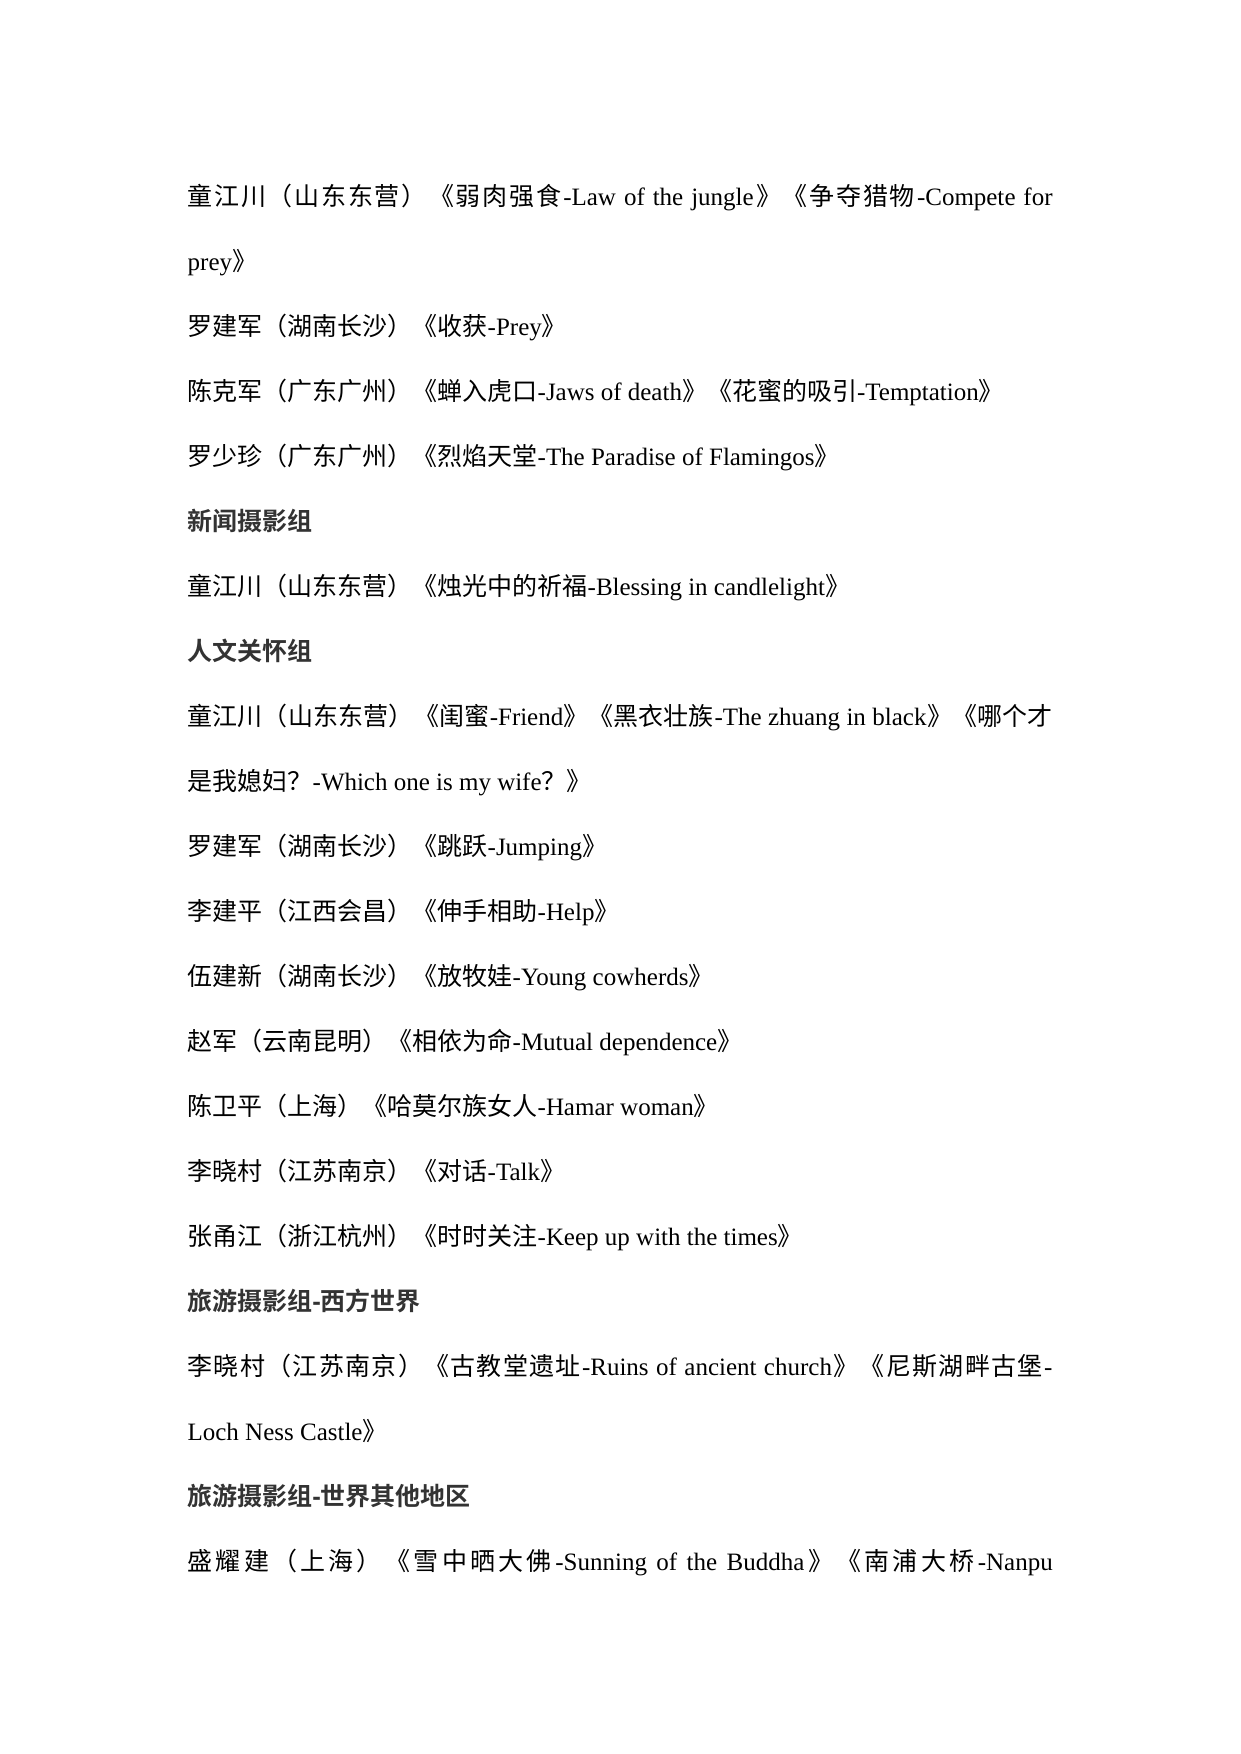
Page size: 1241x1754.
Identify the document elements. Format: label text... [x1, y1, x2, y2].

text 旅游摄影组-西方世界 [187, 1267, 1053, 1332]
text 伍建新（湖南长沙）《放牧娃-Young cowherds》 [187, 942, 1053, 1007]
text 李建平（江西会昌）《伸手相助-Help》 [187, 877, 1053, 942]
text 罗少珍（广东广州）《烈焰天堂-The Paradise of Flamingos》 [187, 422, 1053, 487]
text 陈克军（广东广州）《蝉入虎口-Jaws of death》《花蜜的吸引-Temptation》 [187, 357, 1053, 422]
text 童江川（山东东营）《弱肉强食-Law of the jungle》《争夺猎物-Compete for prey》 [187, 162, 1053, 292]
text 李晓村（江苏南京）《对话-Talk》 [187, 1137, 1053, 1202]
text 新闻摄影组 [187, 487, 1053, 552]
text 人文关怀组 [187, 617, 1053, 682]
text 旅游摄影组-世界其他地区 [187, 1462, 1053, 1527]
text 赵军（云南昆明）《相依为命-Mutual dependence》 [187, 1007, 1053, 1072]
text 童江川（山东东营）《闺蜜-Friend》《黑衣壮族-The zhuang in black》《哪个才是我媳妇？-Which one is my wife？》 [187, 682, 1053, 812]
text 张甬江（浙江杭州）《时时关注-Keep up with the times》 [187, 1202, 1053, 1267]
text 陈卫平（上海）《哈莫尔族女人-Hamar woman》 [187, 1072, 1053, 1137]
text 罗建军（湖南长沙）《跳跃-Jumping》 [187, 812, 1053, 877]
text 罗建军（湖南长沙）《收获-Prey》 [187, 292, 1053, 357]
text 李晓村（江苏南京）《古教堂遗址-Ruins of ancient church》《尼斯湖畔古堡-Loch Ness Castle》 [187, 1332, 1053, 1462]
text 童江川（山东东营）《烛光中的祈福-Blessing in candlelight》 [187, 552, 1053, 617]
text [187, 1527, 1053, 1592]
